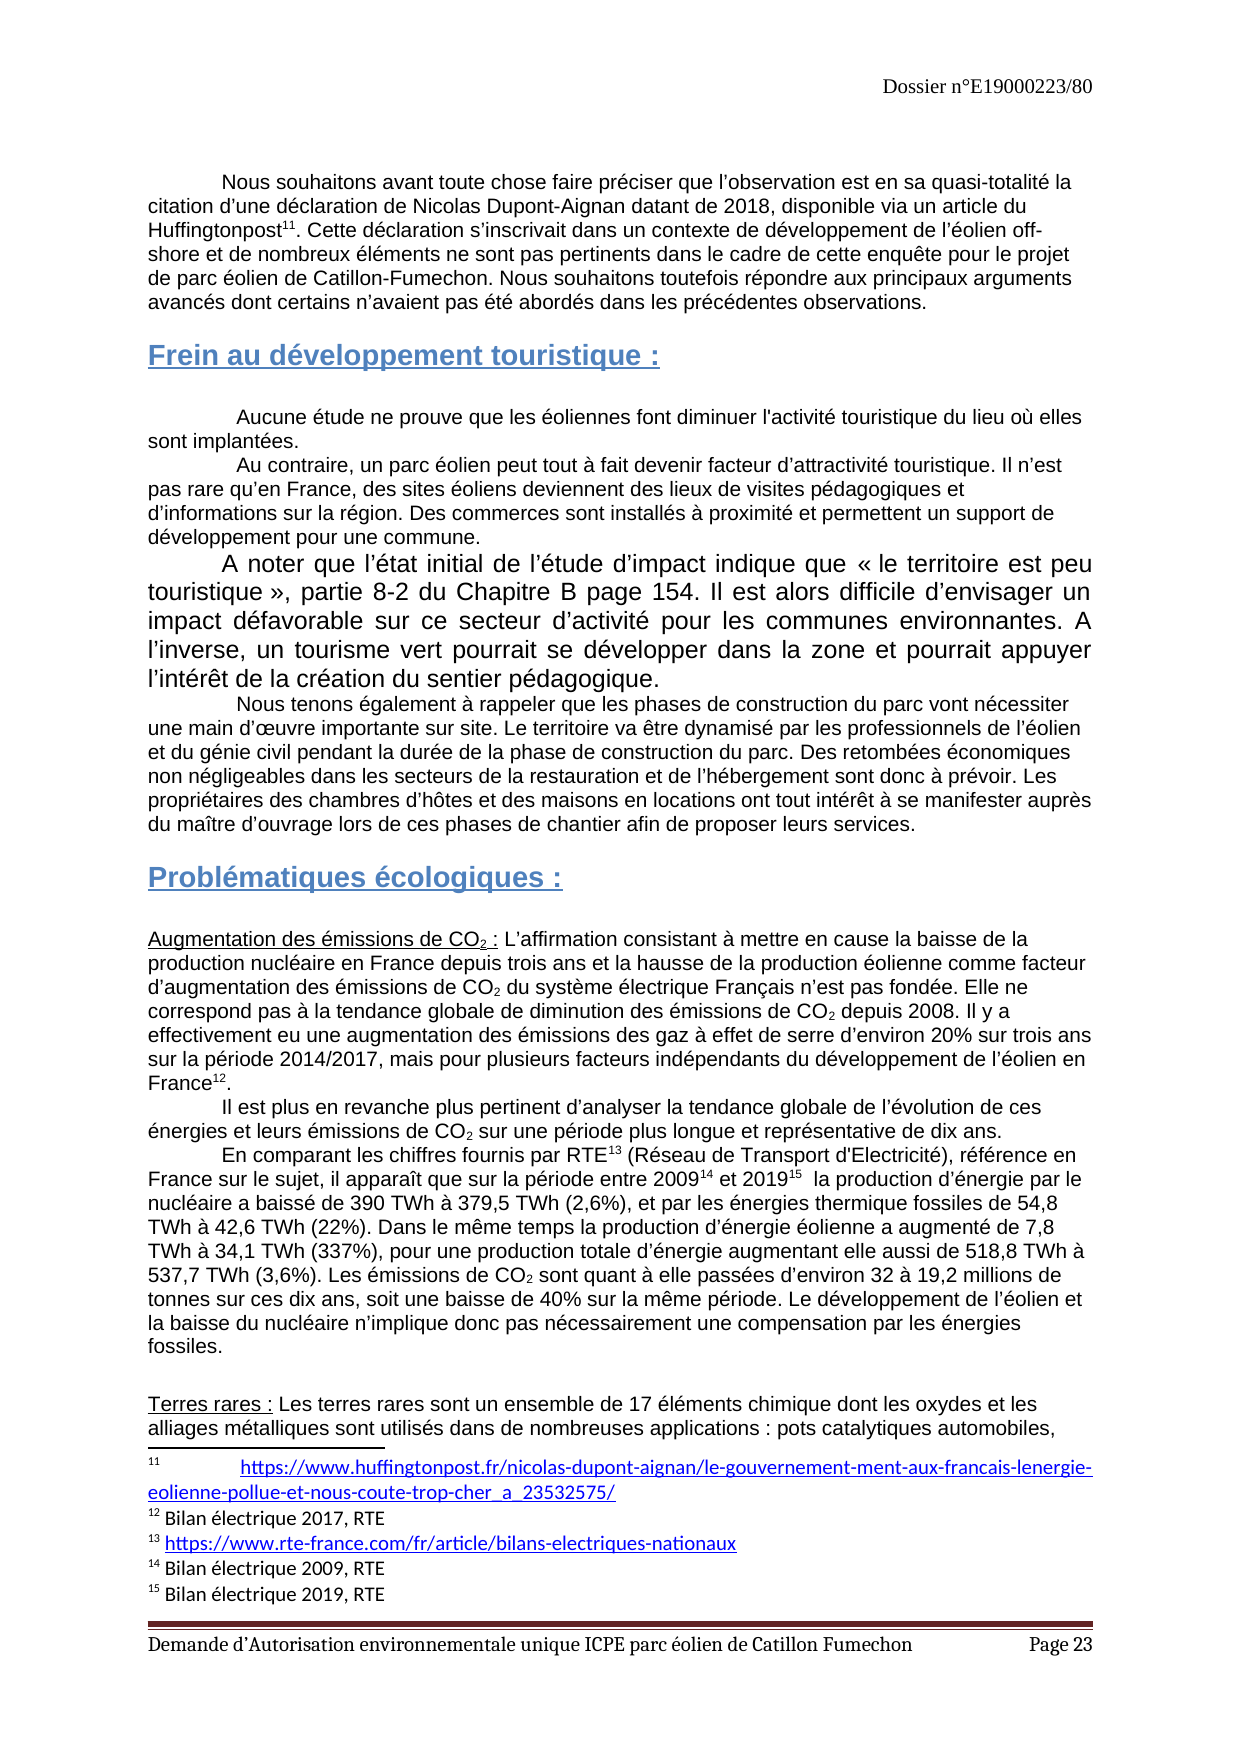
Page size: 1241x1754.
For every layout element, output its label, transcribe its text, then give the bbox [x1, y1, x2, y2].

text Au contraire, un parc éolien peut tout à fait devenir facteur d’attractivité touristique. Il n’est pas rare qu’en France, des sites éoliens deviennent des lieux de visites pédagogiques et d’informations sur la région. Des commerces sont installés à proximité et permettent un support de développement pour une commune. [148, 453, 1093, 548]
text Augmentation des émissions de CO2 : L’affirmation consistant à mettre en cause la baisse de la production nucléaire en France depuis trois ans et la hausse de la production éolienne comme facteur d’augmentation des émissions de CO2 du système électrique Français n’est pas fondée. Elle ne correspond pas à la tendance globale de diminution des émissions de CO2 depuis 2008. Il y a effectivement eu une augmentation des émissions des gaz à effet de serre d’environ 20% sur trois ans sur la période 2014/2017, mais pour plusieurs facteurs indépendants du développement de l’éolien en France. [148, 927, 1093, 1095]
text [148, 1392, 1093, 1440]
text Nous souhaitons avant toute chose faire préciser que l’observation est en sa quasi-totalité la citation d’une déclaration de Nicolas Dupont-Aignan datant de 2018, disponible via un article du Huffingtonpost. Cette déclaration s’inscrivait dans un contexte de développement de l’éolien off-shore et de nombreux éléments ne sont pas pertinents dans le cadre de cette enquête pour le projet de parc éolien de Catillon-Fumechon. Nous souhaitons toutefois répondre aux principaux arguments avancés dont certains n’avaient pas été abordés dans les précédentes observations. [148, 170, 1093, 314]
text Il est plus en revanche plus pertinent d’analyser la tendance globale de l’évolution de ces énergies et leurs émissions de CO2 sur une période plus longue et représentative de dix ans. [148, 1095, 1093, 1143]
text Nous tenons également à rappeler que les phases de construction du parc vont nécessiter une main d’œuvre importante sur site. Le territoire va être dynamisé par les professionnels de l’éolien et du génie civil pendant la durée de la phase de construction du parc. Des retombées économiques non négligeables dans les secteurs de la restauration et de l’hébergement sont donc à prévoir. Les propriétaires des chambres d’hôtes et des maisons en locations ont tout intérêt à se manifester auprès du maître d’ouvrage lors de ces phases de chantier afin de proposer leurs services. [148, 692, 1093, 836]
text En comparant les chiffres fournis par RTE (Réseau de Transport d'Electricité), référence en France sur le sujet, il apparaît que sur la période entre 2009 et 2019 la production d’énergie par le nucléaire a baissé de 390 TWh à 379,5 TWh (2,6%), et par les énergies thermique fossiles de 54,8 TWh à 42,6 TWh (22%). Dans le même temps la production d’énergie éolienne a augmenté de 7,8 TWh à 34,1 TWh (337%), pour une production totale d’énergie augmentant elle aussi de 518,8 TWh à 537,7 TWh (3,6%). Les émissions de CO2 sont quant à elle passées d’environ 32 à 19,2 millions de tonnes sur ces dix ans, soit une baisse de 40% sur la même période. Le développement de l’éolien et la baisse du nucléaire n’implique donc pas nécessairement une compensation par les énergies fossiles. [148, 1143, 1093, 1358]
text Frein au développement touristique : [148, 338, 1093, 371]
text A noter que l’état initial de l’étude d’impact indique que « le territoire est peu touristique », partie 8-2 du Chapitre B page 154. Il est alors difficile d’envisager un impact défavorable sur ce secteur d’activité pour les communes environnantes. A l’inverse, un tourisme vert pourrait se développer dans la zone et pourrait appuyer l’intérêt de la création du sentier pédagogique. [148, 548, 1093, 692]
text Aucune étude ne prouve que les éoliennes font diminuer l'activité touristique du lieu où elles sont implantées. [148, 405, 1093, 453]
text Problématiques écologiques : [148, 860, 1093, 893]
